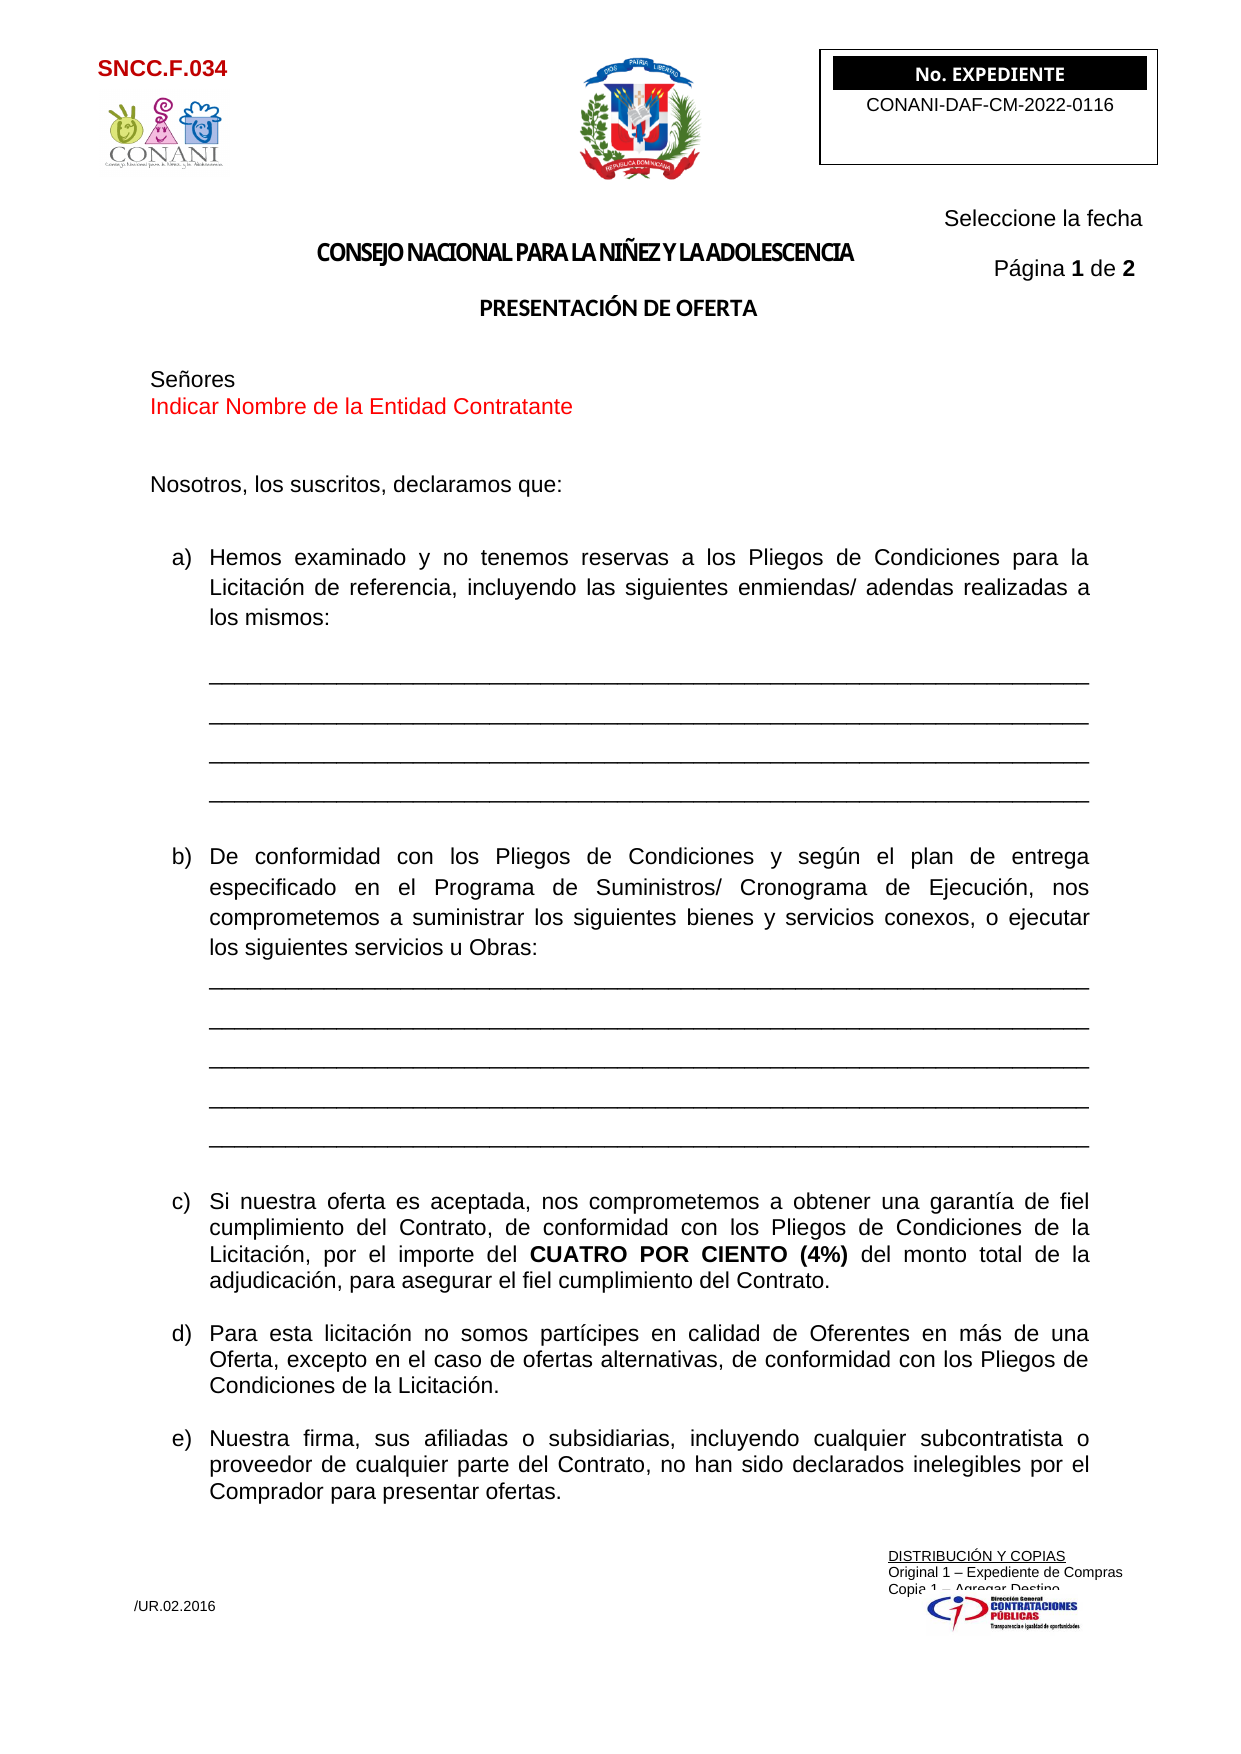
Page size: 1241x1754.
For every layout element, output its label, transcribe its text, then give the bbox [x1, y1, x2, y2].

text ____________________________________________________________________________________________________________________________________________________________________________________________________________________________________________________________________________________ [209, 659, 1090, 804]
text Nosotros, los suscritos, declaramos que: [150, 471, 1090, 497]
list Para esta licitación no somos partícipes en calidad de Oferentes en más de una Oferta, excepto en el caso de ofertas alternativas, de conformidad con los Pliegos de Condiciones de [172, 1320, 1090, 1399]
text _________________________________________________________________________________________________________________________________________________________________________________________________________________________________________________________________________________________________________________________________________________________ [209, 964, 1090, 1148]
text Indicar Nombre de la Entidad Contratante [150, 393, 1090, 419]
list Si nuestra oferta es aceptada, nos comprometemos a obtener una garantía de fiel cumplimiento del Contrato, de conformidad con los Pliegos de Condiciones de la Licitación, por el importe del CUATRO POR CIENTO (4%) del monto total de la adjudicación, para asegurar el fiel cumplimiento del Contrato. [172, 1188, 1090, 1293]
picture [98, 89, 230, 177]
text Señores [150, 366, 1090, 393]
list Nuestra firma, sus afiliadas o subsidiarias, incluyendo cualquier subcontratista o proveedor de cualquier parte del Contrato, no han sido declarados inelegibles por el Comprador para presentar ofertas. [172, 1425, 1090, 1504]
picture [579, 57, 702, 180]
list De conformidad con los Pliegos de Condiciones y según el plan de entrega especificado en el Programa de Suministros/ Cronograma de Ejecución, nos comprometemos a suministrar los siguientes bienes y servicios conexos, o ejecutar los siguientes servicios u Obras: [172, 843, 1090, 960]
picture [921, 1590, 1091, 1637]
list Hemos examinado y no tenemos reservas a los Pliegos de Condiciones para la Licitación de referencia, incluyendo las siguientes enmiendas/ adendas realizadas a los mismos: [172, 543, 1090, 630]
